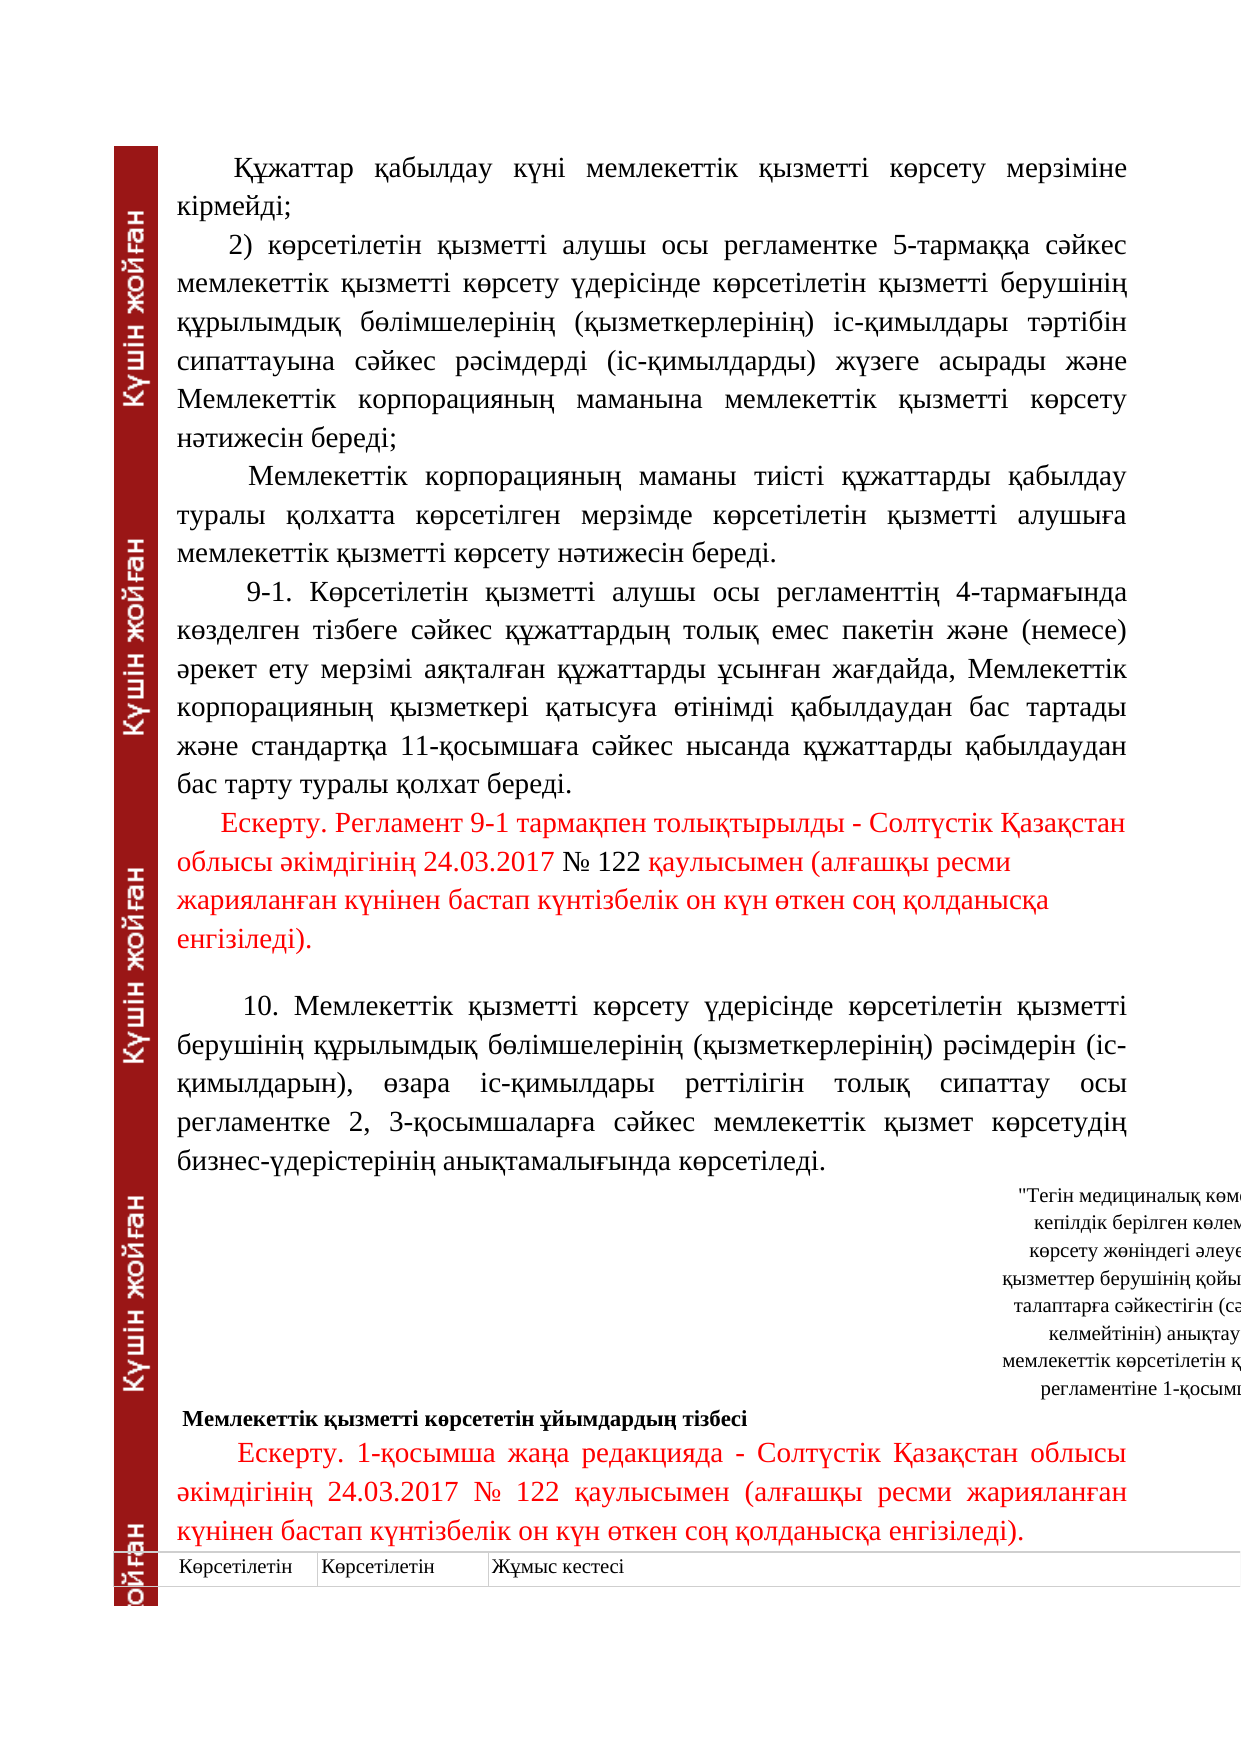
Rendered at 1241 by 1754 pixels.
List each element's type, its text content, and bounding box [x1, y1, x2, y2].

text Мемлекеттік қызметті көрсететін ұйымдардың тізбесі [112, 1405, 1128, 1432]
text Ескерту. Регламент 9-1 тармақпен толықтырылды - Солтүстік Қазақстан облысы әкімдігінің 24.03.2017 № 122 қаулысымен (алғашқы ресми жарияланған күнінен бастап күнтізбелік он күн өткен соң қолданысқа енгізіледі). [112, 805, 1128, 984]
table_header Жұмыс кестесі [489, 1553, 1240, 1586]
picture [114, 146, 158, 150]
table_header [101, 1181, 912, 1405]
picture [114, 984, 158, 988]
picture [114, 800, 158, 805]
text Мемлекеттік корпорацияның маманы тиісті құжаттарды қабылдау туралы қолхатта көрсетілген мерзімде көрсетілетін қызметті алушыға мемлекеттік қызметті көрсету нәтижесін береді. [112, 458, 1128, 569]
text Ескерту. 1-қосымша жаңа редакцияда - Солтүстік Қазақстан облысы әкімдігінің 24.03.2017 № 122 қаулысымен (алғашқы ресми жарияланған күнінен бастап күнтізбелік он күн өткен соң қолданысқа енгізіледі). [112, 1436, 1128, 1546]
picture [114, 1176, 158, 1181]
text 10. Мемлекеттік қызметті көрсету үдерісінде көрсетілетін қызметті берушінің құрылымдық бөлімшелерінің (қызметкерлерінің) рәсімдерін (іс-қимылдарын), өзара іс-қимылдары реттілігін толық сипаттау осы регламентке 2, 3-қосымшаларға сәйкес мемлекеттік қызмет көрсетудің бизнес-үдерістерінің анықтамалығында көрсетіледі. [112, 988, 1128, 1176]
table_header Көрсетілетін қызметті берушінің мекенжайы [318, 1553, 488, 1586]
text 2) көрсетілетін қызметті алушы осы регламентке 5-тармаққа сәйкес мемлекеттік қызметті көрсету үдерісінде көрсетілетін қызметті берушінің құрылымдық бөлімшелерінің (қызметкерлерінің) іс-қимылдары тәртібін сипаттауына сәйкес рәсімдерді (іс-қимылдарды) жүзеге асырады және Мемлекеттік корпорацияның маманына мемлекеттік қызметті көрсету нәтижесін береді; [112, 227, 1128, 453]
picture [114, 222, 158, 227]
picture [114, 453, 158, 458]
picture [114, 1432, 158, 1436]
picture [114, 569, 158, 574]
table_header "Тегін медициналық көмектің кепілдік берілген көлемін көрсету жөніндегі әлеуетті қызметтер берушінің қойылатын талаптарға сәйкестігін (сәйкес келмейтінін) анықтау" мемлекеттік көрсетілетін қызмет регламентіне 1-қосымша [912, 1181, 1240, 1405]
picture [114, 1546, 158, 1551]
picture [114, 1587, 158, 1606]
text 9-1. Көрсетілетін қызметті алушы осы регламенттің 4-тармағында көзделген тізбеге сәйкес құжаттардың толық емес пакетін және (немесе) әрекет ету мерзімі аяқталған құжаттарды ұсынған жағдайда, Мемлекеттік корпорацияның қызметкері қатысуға өтінімді қабылдаудан бас тартады және стандартқа 11-қосымшаға сәйкес нысанда құжаттарды қабылдаудан бас тарту туралы қолхат береді. [112, 574, 1128, 800]
table_header Көрсетілетін қызметті берушінің атауы [114, 1553, 317, 1586]
text Құжаттар қабылдау күні мемлекеттік қызметті көрсету мерзіміне кірмейді; [112, 150, 1128, 222]
